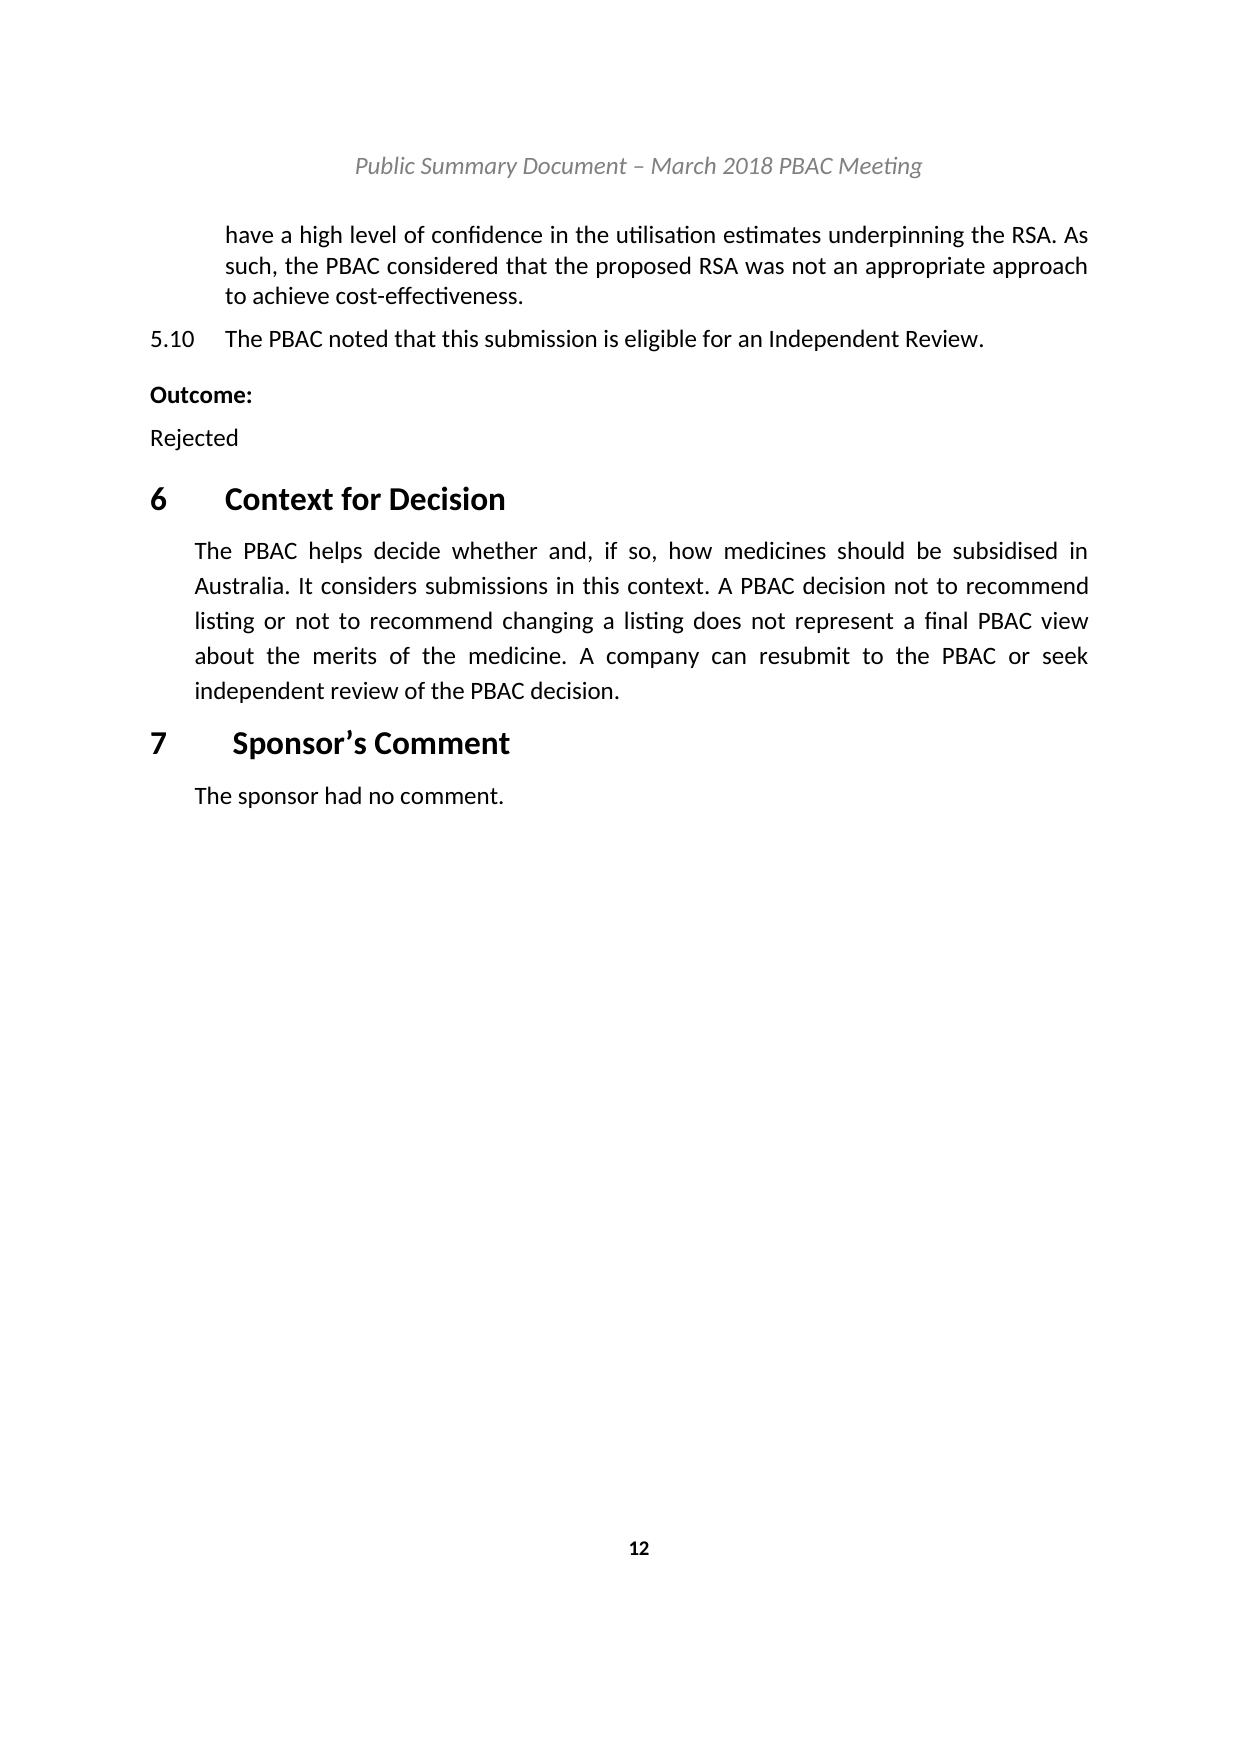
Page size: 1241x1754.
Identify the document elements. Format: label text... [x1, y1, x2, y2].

text The PBAC helps decide whether and, if so, how medicines should be subsidised in Australia. It considers submissions in this context. A PBAC decision not to recommend listing or not to recommend changing a listing does not represent a final PBAC view about the merits of the medicine. A company can resubmit to the PBAC or seek independent review of the PBAC decision. [194, 535, 1090, 705]
text Outcome: [150, 379, 1090, 409]
subtitle Context for Decision [150, 477, 1090, 518]
list The PBAC noted that this submission is eligible for an Independent Review. [150, 323, 1090, 354]
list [150, 219, 1090, 311]
subtitle Sponsor’s Comment [150, 722, 1090, 763]
text Rejected [150, 422, 1090, 452]
text The sponsor had no comment. [194, 780, 1090, 810]
